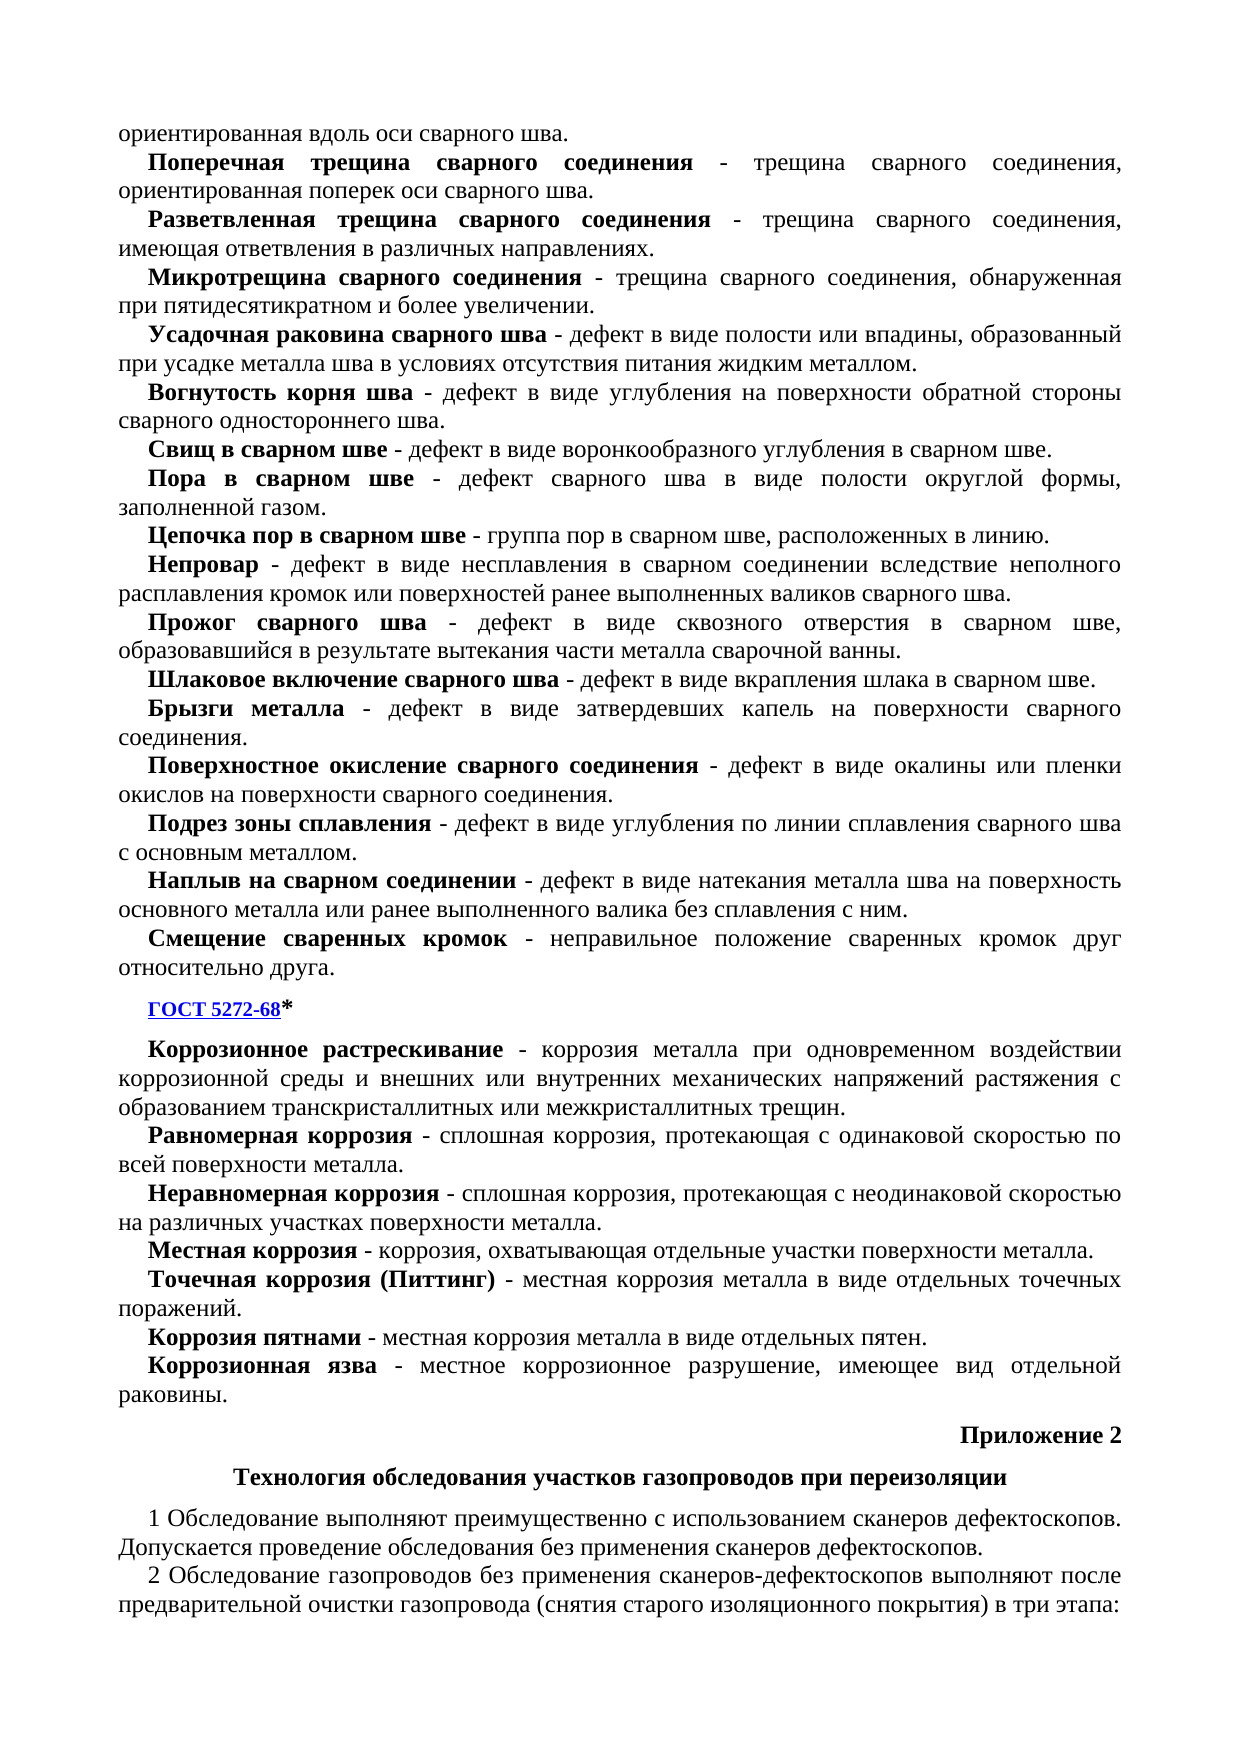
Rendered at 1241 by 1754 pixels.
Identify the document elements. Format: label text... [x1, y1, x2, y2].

text Вогнутость корня шва - дефект в виде углубления на поверхности обратной стороны сварного одностороннего шва. [118, 377, 1122, 434]
text Коррозия пятнами - местная коррозия металла в виде отдельных пятен. [118, 1322, 1122, 1351]
text 2 Обследование газопроводов без применения сканеров-дефектоскопов выполняют после предварительной очистки газопровода (снятия старого изоляционного покрытия) в три этапа: [118, 1561, 1122, 1618]
text Шлаковое включение сварного шва - дефект в виде вкрапления шлака в сварном шве. [118, 664, 1122, 693]
text Коррозионная язва - местное коррозионное разрушение, имеющее вид отдельной раковины. [118, 1351, 1122, 1408]
text Цепочка пор в сварном шве - группа пор в сварном шве, расположенных в линию. [118, 521, 1122, 549]
text ГОСТ 5272-68* [118, 993, 1122, 1022]
text Смещение сваренных кромок - неправильное положение сваренных кромок друг относительно друга. [118, 923, 1122, 981]
text Коррозионное растрескивание - коррозия металла при одновременном воздействии коррозионной среды и внешних или внутренних механических напряжений растяжения с образованием транскристаллитных или межкристаллитных трещин. [118, 1034, 1122, 1121]
text Усадочная раковина сварного шва - дефект в виде полости или впадины, образованный при усадке металла шва в условиях отсутствия питания жидким металлом. [118, 319, 1122, 377]
text 1 Обследование выполняют преимущественно с использованием сканеров дефектоскопов. Допускается проведение обследования без применения сканеров дефектоскопов. [118, 1503, 1122, 1561]
text Брызги металла - дефект в виде затвердевших капель на поверхности сварного соединения. [118, 693, 1122, 751]
text Приложение 2 [148, 1421, 1122, 1449]
text Непровар - дефект в виде несплавления в сварном соединении вследствие неполного расплавления кромок или поверхностей ранее выполненных валиков сварного шва. [118, 549, 1122, 607]
text Пора в сварном шве - дефект сварного шва в виде полости округлой формы, заполненной газом. [118, 463, 1122, 521]
text Свищ в сварном шве - дефект в виде воронкообразного углубления в сварном шве. [118, 434, 1122, 463]
text Микротрещина сварного соединения - трещина сварного соединения, обнаруженная при пятидесятикратном и более увеличении. [118, 262, 1122, 319]
text Поперечная трещина сварного соединения - трещина сварного соединения, ориентированная поперек оси сварного шва. [118, 147, 1122, 204]
text Неравномерная коррозия - сплошная коррозия, протекающая с неодинаковой скоростью на различных участках поверхности металла. [118, 1178, 1122, 1236]
text Точечная коррозия (Питтинг) - местная коррозия металла в виде отдельных точечных поражений. [118, 1264, 1122, 1322]
text Прожог сварного шва - дефект в виде сквозного отверстия в сварном шве, образовавшийся в результате вытекания части металла сварочной ванны. [118, 607, 1122, 664]
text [118, 118, 1122, 147]
text Разветвленная трещина сварного соединения - трещина сварного соединения, имеющая ответвления в различных направлениях. [118, 204, 1122, 262]
text Равномерная коррозия - сплошная коррозия, протекающая с одинаковой скоростью по всей поверхности металла. [118, 1121, 1122, 1178]
text Местная коррозия - коррозия, охватывающая отдельные участки поверхности металла. [118, 1236, 1122, 1264]
text Наплыв на сварном соединении - дефект в виде натекания металла шва на поверхность основного металла или ранее выполненного валика без сплавления с ним. [118, 866, 1122, 923]
text Поверхностное окисление сварного соединения - дефект в виде окалины или пленки окислов на поверхности сварного соединения. [118, 751, 1122, 808]
text Технология обследования участков газопроводов при переизоляции [118, 1462, 1122, 1491]
text Подрез зоны сплавления - дефект в виде углубления по линии сплавления сварного шва с основным металлом. [118, 808, 1122, 866]
